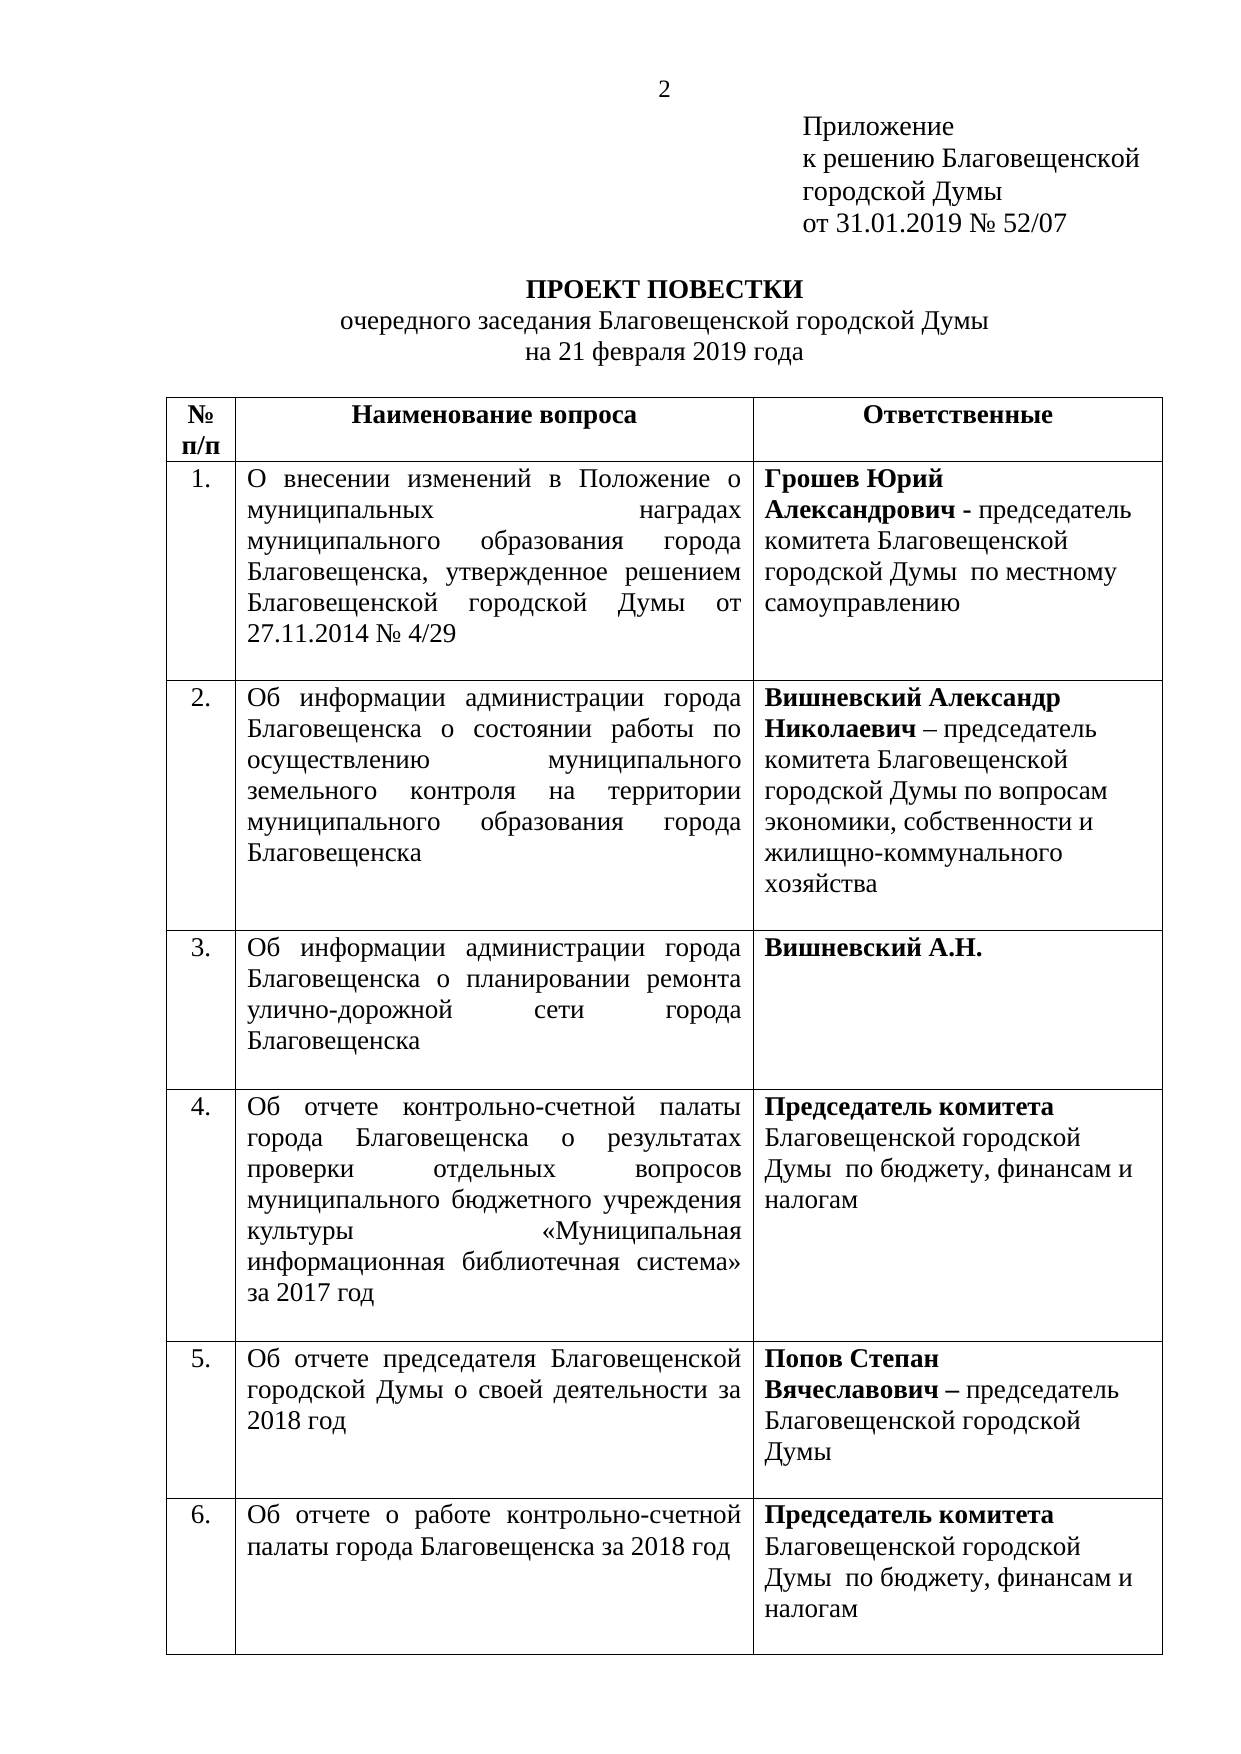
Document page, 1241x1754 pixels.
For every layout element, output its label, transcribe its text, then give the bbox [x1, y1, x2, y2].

table_header Ответственные [754, 398, 1162, 461]
table_header Наименование вопроса [236, 398, 753, 461]
table_cell Об отчете председателя Благовещенской городской Думы о своей деятельности за 2018 год [236, 1342, 753, 1497]
table_cell Председатель комитета Благовещенской городской Думы по бюджету, финансам и налогам [754, 1090, 1162, 1341]
table_cell Об информации администрации города Благовещенска о состоянии работы по осуществлению муниципального земельного контроля на территории муниципального образования города Благовещенска [236, 681, 753, 930]
table_cell 2. [167, 681, 235, 930]
table_header № п/п [167, 398, 235, 461]
table_cell Вишневский Александр Николаевич – председатель комитета Благовещенской городской Думы по вопросам экономики, собственности и жилищно-коммунального хозяйства [754, 681, 1162, 930]
table_cell Вишневский А.Н. [754, 931, 1162, 1088]
table_cell Об отчете о работе контрольно-счетной палаты города Благовещенска за 2018 год [236, 1499, 753, 1654]
table_cell 1. [167, 462, 235, 680]
table_cell О внесении изменений в Положение о муниципальных наградах муниципального образования города Благовещенска, утвержденное решением Благовещенской городской Думы от 27.11.2014 № 4/29 [236, 462, 753, 680]
table_cell Об отчете контрольно-счетной палаты города Благовещенска о результатах проверки отдельных вопросов муниципального бюджетного учреждения культуры «Муниципальная информационная библиотечная система» за 2017 год [236, 1090, 753, 1341]
table_cell Об информации администрации города Благовещенска о планировании ремонта улично-дорожной сети города Благовещенска [236, 931, 753, 1088]
text на 21 февраля 2019 года [177, 335, 1152, 366]
table_cell 3. [167, 931, 235, 1088]
table_cell 5. [167, 1342, 235, 1497]
text ПРОЕКТ ПОВЕСТКИ [177, 273, 1152, 304]
text очередного заседания Благовещенской городской Думы [177, 304, 1152, 335]
table_cell 6. [167, 1499, 235, 1654]
table_cell Председатель комитета Благовещенской городской Думы по бюджету, финансам и налогам [754, 1499, 1162, 1654]
table_cell 4. [167, 1090, 235, 1341]
table_cell Попов Степан Вячеславович – председатель Благовещенской городской Думы [754, 1342, 1162, 1497]
table_cell Грошев Юрий Александрович - председатель комитета Благовещенской городской Думы по местному самоуправлению [754, 462, 1162, 680]
